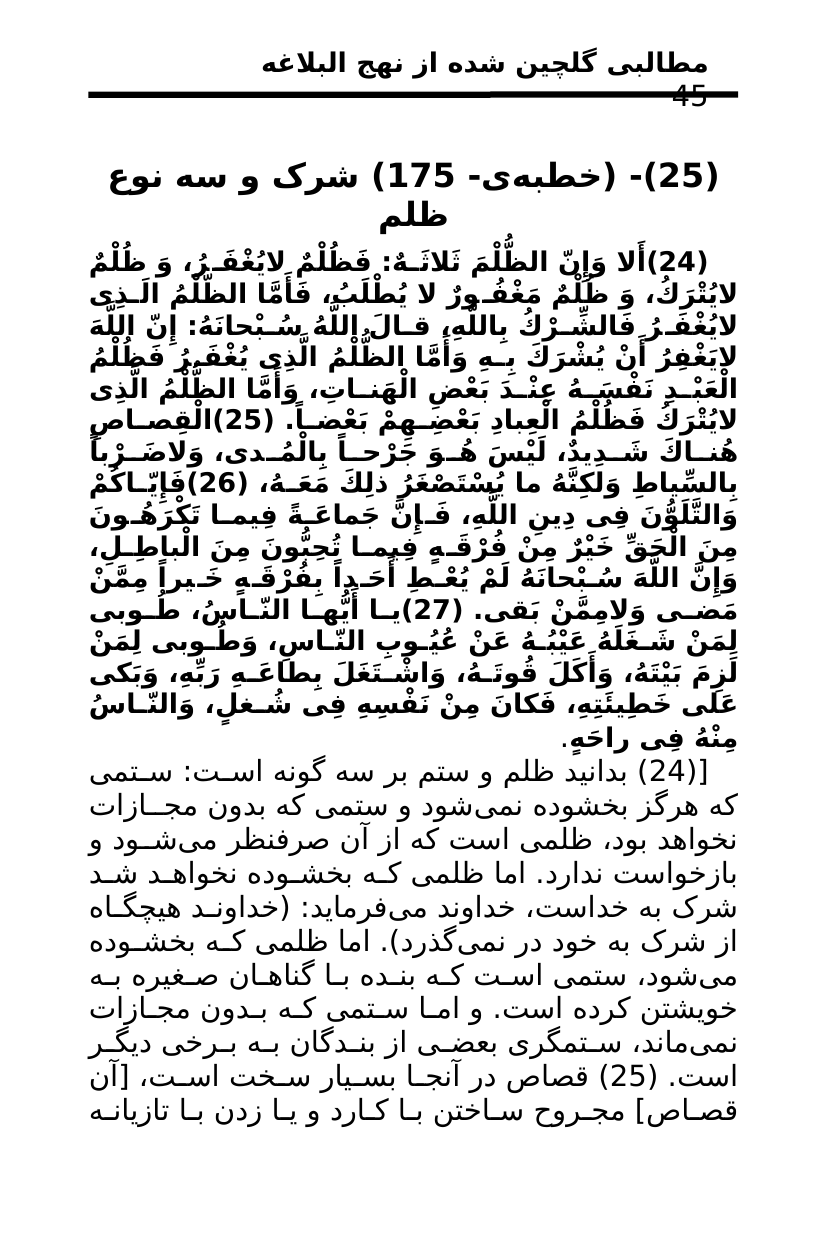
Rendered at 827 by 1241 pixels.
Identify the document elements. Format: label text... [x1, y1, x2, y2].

text (24)أَلا ‏وَ‏إِنّ‏ ‏الظُّلْمَ‏ ‏ثَلاثَهٌ‏: ‏فَظُلْمٌ‏ ‏لا‏يُغْفَرُ، ‏وَ ‏ظُلْمٌ‏ ‏لا‏يُتْرَكُ‏، ‏وَ ‏ظُلْمٌ‏ ‏مَغْفُورٌ ‏لا ‏يُطْلَبُ‏، ‏فَأَمَّا ‏الظّلْمُ‏ ‏الَذِى‏ ‏لايُغْفَرُ ‏فَالشِّرْكُ ‏بِاللَّهِ‏، ‏قالَ‏ ‏اللَّهُ‏ ‏سُبْحانَهُ‏: ‏‏إِنّ‏‏ ‏‏اللَّهَ‏‏ ‏‏لا‏‏‏يَغْفِرُ‏ ‏‏أَنْ‏‏ ‏‏يُشْرَكَ ‏‏بِهِ‏‏ ‏وَ‏أَمَّا ‏الظُّلْمُ‏ ‏الَّذِى‏ ‏يُغْفَرُ ‏فَظُلْمُ‏ ‏الْعَبْدِ ‏نَفْسَهُ‏ ‏عِنْدَ ‏بَعْضِ‏ ‏‏الْهَناتِ‏‏، ‏وَأَمَّا ‏الظُّلْمُ‏ ‏الَّذِى‏ ‏لا‏يُتْرَكُ ‏فَظُلْمُ‏ ‏الْعِبادِ ‏بَعْضِهِمْ‏ ‏بَعْضاً. (25)الْقِصاصِ هُناكَ شَدِيدٌ، لَيْسَ هُوَ جَرْحاً ‏بِالْمُدى، وَلاضَرْباً ‏بِالسِّياطِ وَلکِنَّهُ ما يُسْتَصْغَرُ ذلِكَ مَعَهُ، (26)فَإِيّاکُمْ وَالتَّلَوُّنَ فِى دِينِ اللَّهِ، فَإِنَّ جَماعَةً فِيما تَکْرَهُونَ مِنَ الْحَقِّ خَيْرٌ مِنْ ‏فُرْقَهٍ‏ فِيما تُحِبُّونَ مِنَ الْباطِلِ، وَإِنَّ اللَّهَ سُبْحانَهُ لَمْ يُعْطِ أَحَداً بِفُرْقَهٍ خَيراً مِمَّنْ مَضى وَلامِمَّنْ بَقى. (27)يا أَيُّها النّاسُ، ‏طُوبى ‏لِمَنْ‏ ‏شَغَلَهُ‏ ‏عَيْبُهُ‏ ‏عَنْ‏ ‏عُيُوبِ‏ ‏النّاسِ‏، وَطُوبى لِمَنْ لَزِمَ بَيْتَهُ، وَأَکَلَ قُوتَهُ، وَاشْتَغَلَ ‏بِطاعَهِ‏ رَبِّهِ، ‏وَبَکى ‏عَلى ‏خَطِيئَتِهِ‏، فَکانَ مِنْ نَفْسِهِ فِى شُغلٍ، وَالنّاسُ مِنْهُ فِى راحَهٍ. [89, 247, 738, 754]
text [89, 754, 738, 1128]
text (25)- (خطبه‌ی- 175) شرک و سه نوع ظلم [89, 157, 738, 234]
